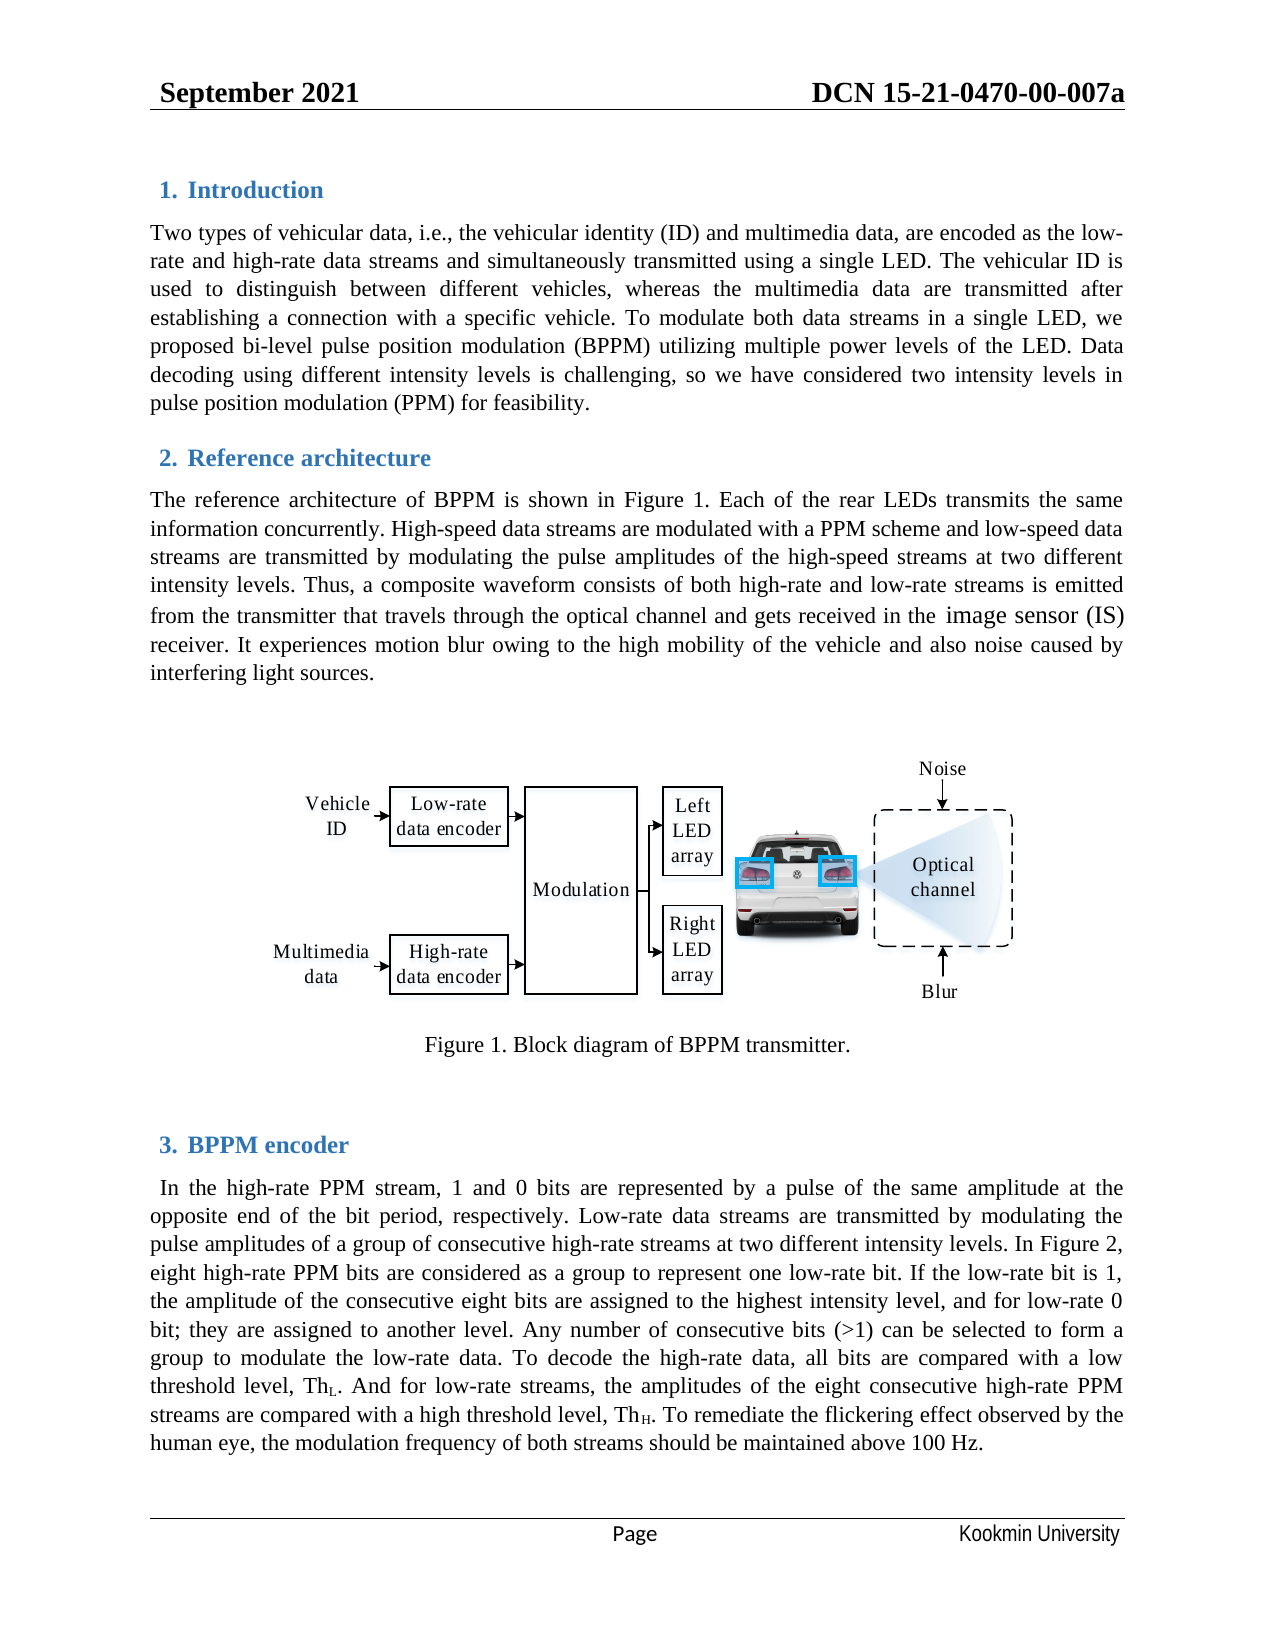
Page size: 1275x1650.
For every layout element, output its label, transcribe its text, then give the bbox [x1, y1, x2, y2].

text Two types of vehicular data, i.e., the vehicular identity (ID) and multimedia data, are encoded as the low-rate and high-rate data streams and simultaneously transmitted using a single LED. The vehicular ID is used to distinguish between different vehicles, whereas the multimedia data are transmitted after establishing a connection with a specific vehicle. To modulate both data streams in a single LED, we proposed bi-level pulse position modulation (BPPM) utilizing multiple power levels of the LED. Data decoding using different intensity levels is challenging, so we have considered two intensity levels in pulse position modulation (PPM) for feasibility. [150, 218, 1125, 416]
subtitle BPPM encoder [159, 1130, 1125, 1159]
subtitle Reference architecture [159, 443, 1125, 471]
text Figure 1. Block diagram of BPPM transmitter. [150, 1031, 1125, 1058]
text The reference architecture of BPPM is shown in Figure 1. Each of the rear LEDs transmits the same information concurrently. High-speed data streams are modulated with a PPM scheme and low-speed data streams are transmitted by modulating the pulse amplitudes of the high-speed streams at two different intensity levels. Thus, a composite waveform consists of both high-rate and low-rate streams is emitted from the transmitter that travels through the optical channel and gets received in the image sensor (IS) receiver. It experiences motion blur owing to the high mobility of the vehicle and also noise caused by interfering light sources. [150, 486, 1125, 686]
text In the high-rate PPM stream, 1 and 0 bits are represented by a pulse of the same amplitude at the opposite end of the bit period, respectively. Low-rate data streams are transmitted by modulating the pulse amplitudes of a group of consecutive high-rate streams at two different intensity levels. In Figure 2, eight high-rate PPM bits are considered as a group to represent one low-rate bit. If the low-rate bit is 1, the amplitude of the consecutive eight bits are assigned to the highest intensity level, and for low-rate 0 bit; they are assigned to another level. Any number of consecutive bits (>1) can be selected to form a group to modulate the low-rate data. To decode the high-rate data, all bits are compared with a low threshold level, ThL. And for low-rate streams, the amplitudes of the eight consecutive high-rate PPM streams are compared with a high threshold level, ThH. To remediate the flickering effect observed by the human eye, the modulation frequency of both streams should be maintained above 100 Hz. [150, 1173, 1125, 1456]
subtitle Introduction [159, 175, 1125, 204]
